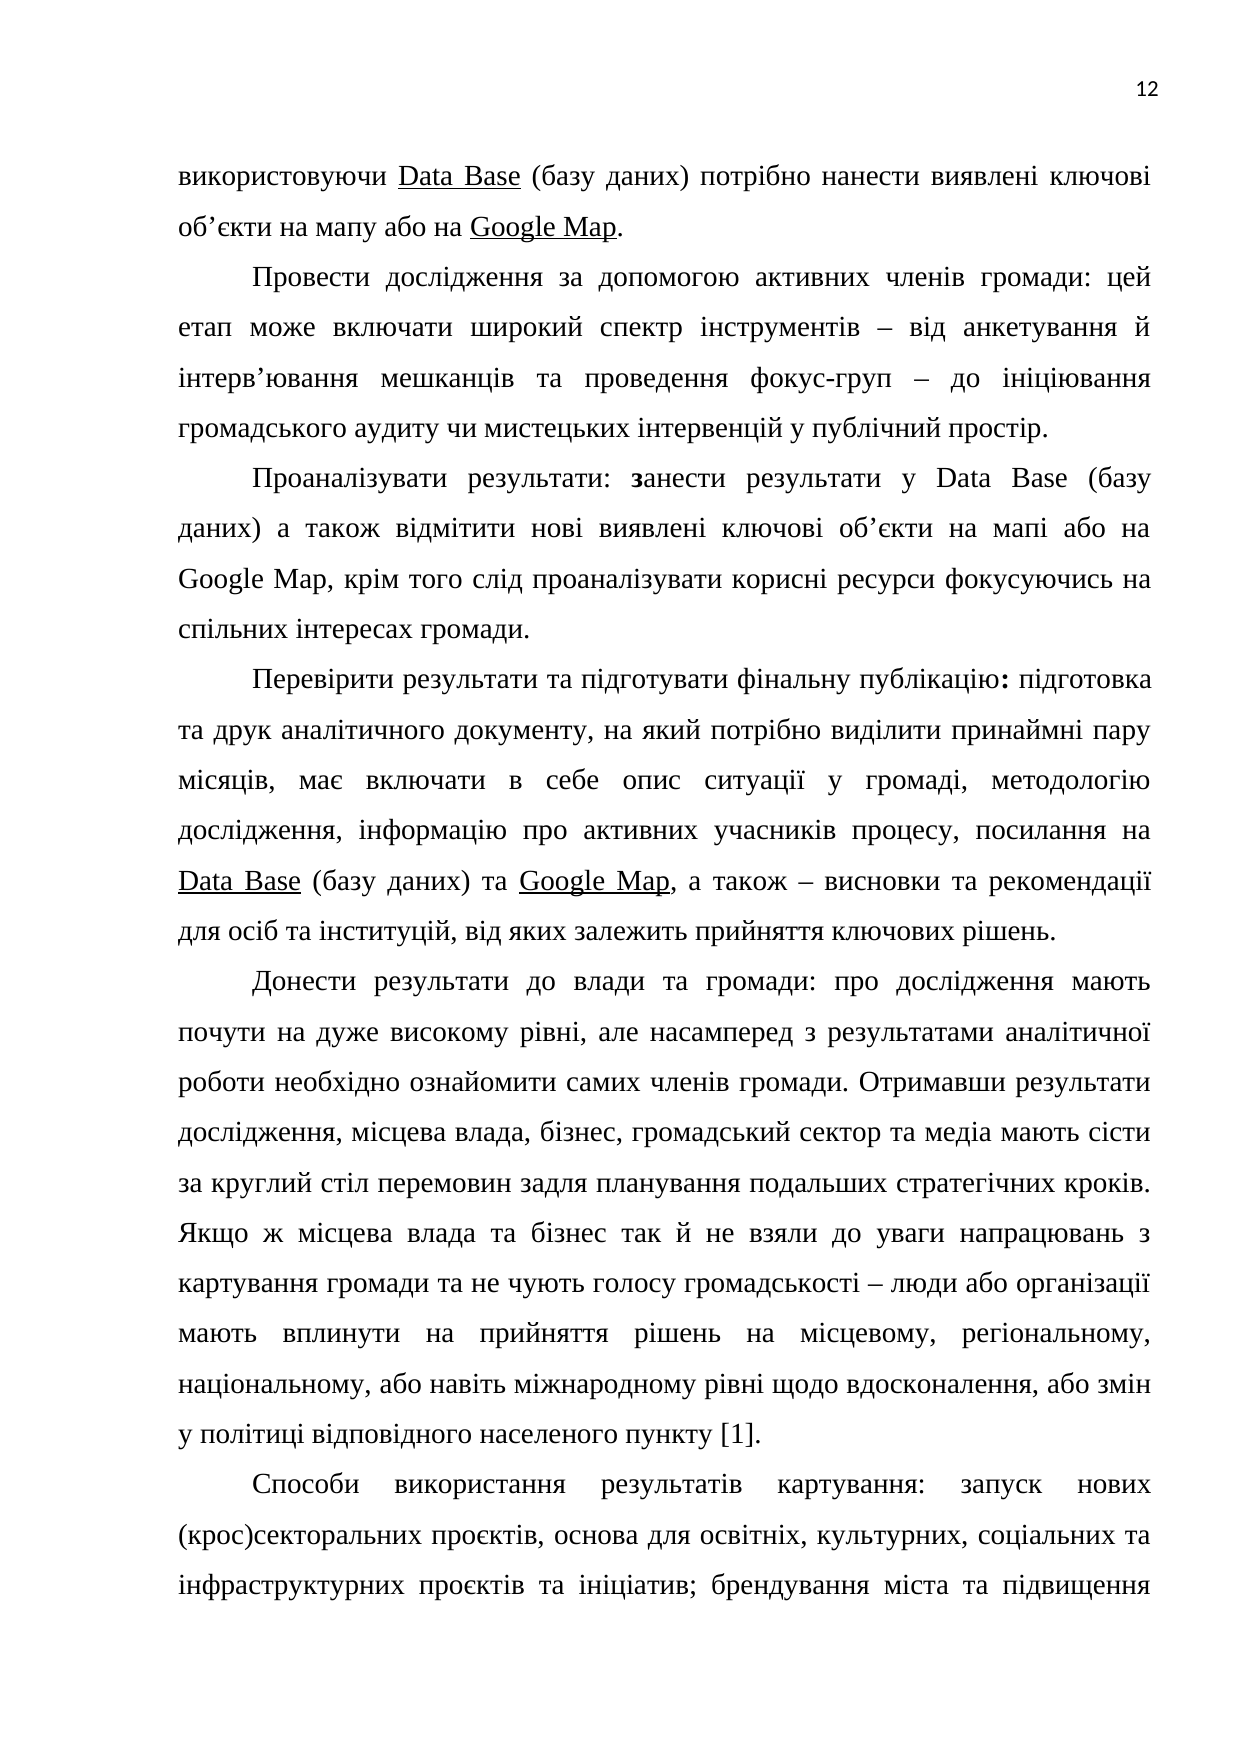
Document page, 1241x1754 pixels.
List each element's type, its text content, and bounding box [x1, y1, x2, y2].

text Перевірити результати та підготувати фінальну публікацію: підготовка та друк аналітичного документу, на який потрібно виділити принаймні пару місяців, має включати в себе опис ситуації у громаді, методологію дослідження, інформацію про активних учасників процесу, посилання на Data Base (базу даних) та Google Map, а також – висновки та рекомендації для осіб та інституцій, від яких залежить прийняття ключових рішень. [178, 662, 1152, 947]
text Проаналізувати результати: занести результати у Data Base (базу даних) а також відмітити нові виявлені ключові об’єкти на мапі або на Google Map, крім того слід проаналізувати корисні ресурси фокусуючись на спільних інтересах громади. [178, 460, 1152, 645]
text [178, 1467, 1152, 1601]
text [178, 158, 1152, 242]
text Провести дослідження за допомогою активних членів громади: цей етап може включати широкий спектр інструментів – від анкетування й інтерв’ювання мешканців та проведення фокус-груп – до ініціювання громадського аудиту чи мистецьких інтервенцій у публічний простір. [178, 259, 1152, 443]
text Донести результати до влади та громади: про дослідження мають почути на дуже високому рівні, але насамперед з результатами аналітичної роботи необхідно ознайомити самих членів громади. Отримавши результати дослідження, місцева влада, бізнес, громадський сектор та медіа мають сісти за круглий стіл перемовин задля планування подальших стратегічних кроків. Якщо ж місцева влада та бізнес так й не взяли до уваги напрацювань з картування громади та не чують голосу громадськості – люди або організації мають вплинути на прийняття рішень на місцевому, регіональному, національному, або навіть міжнародному рівні щодо вдосконалення, або змін у політиці відповідного населеного пункту [1]. [178, 963, 1152, 1450]
